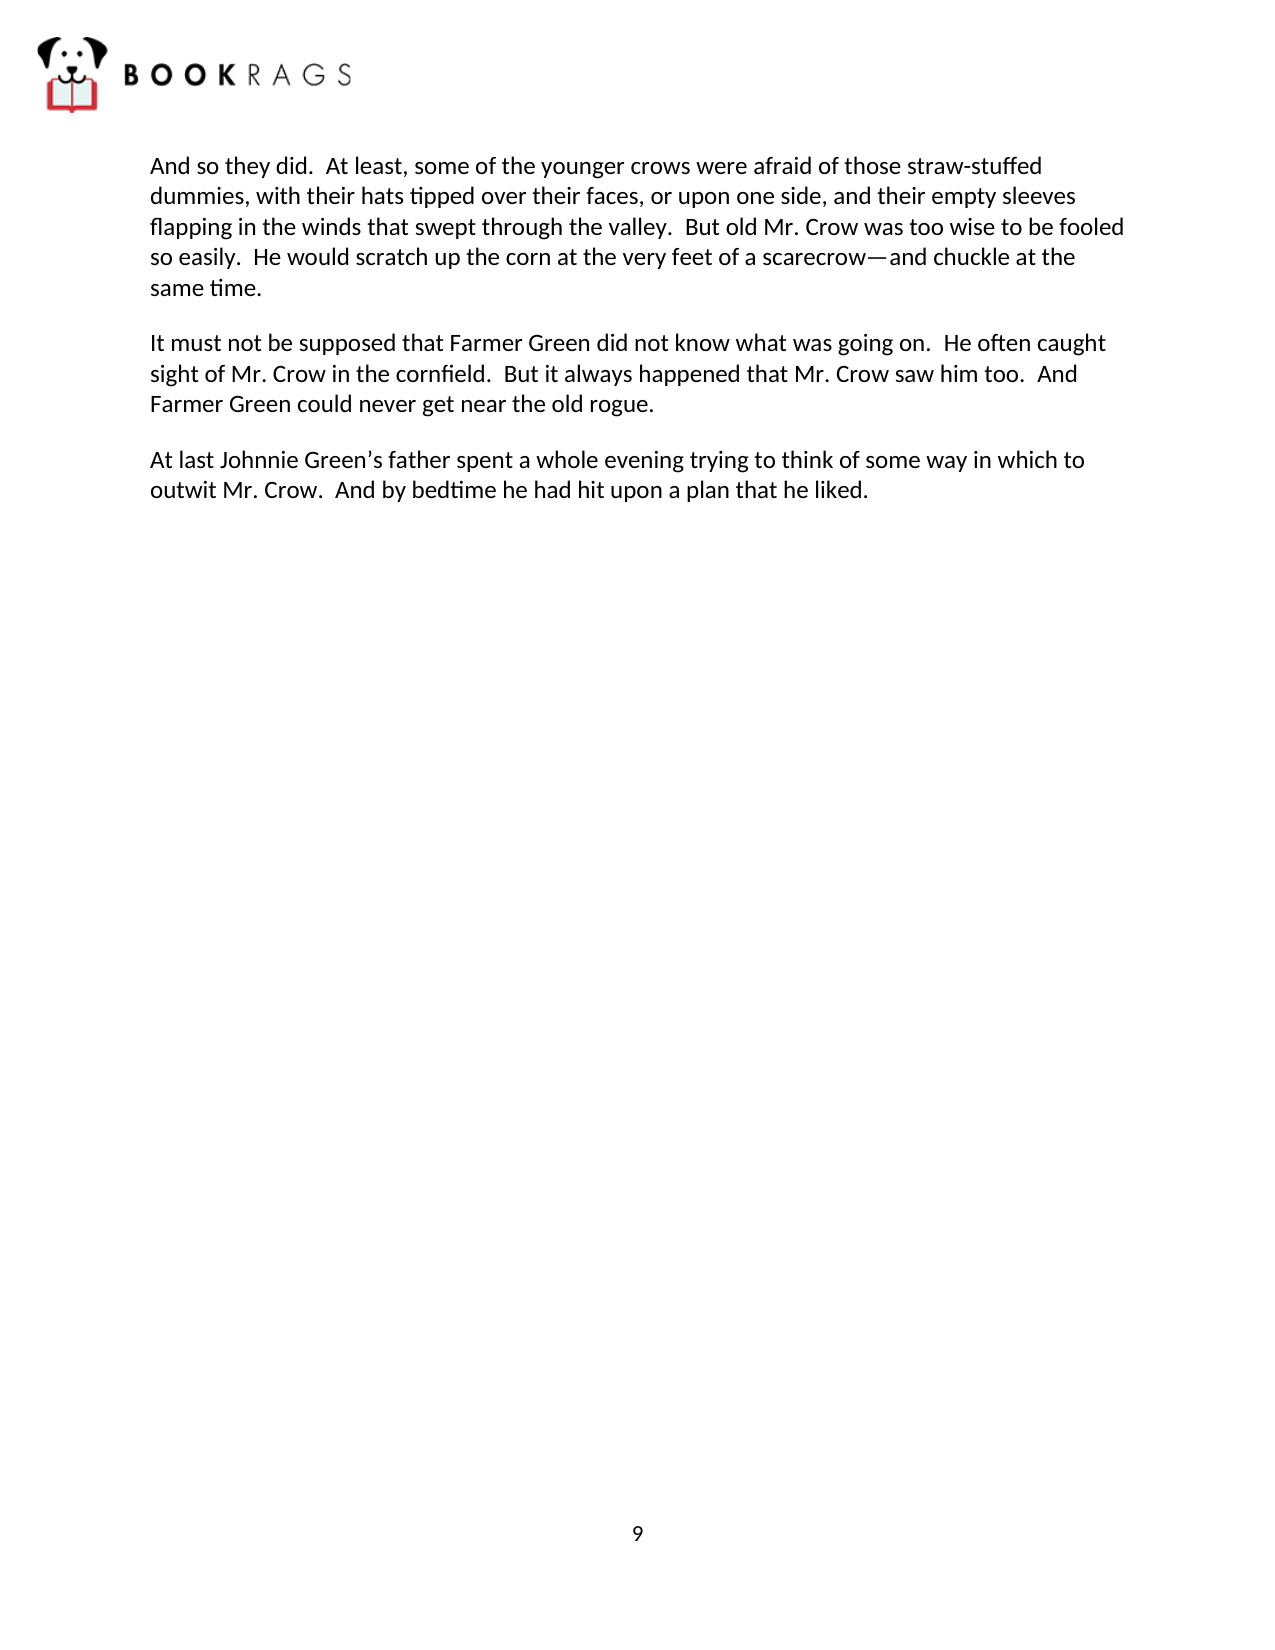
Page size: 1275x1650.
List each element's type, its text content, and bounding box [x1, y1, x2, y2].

text And so they did. At least, some of the younger crows were afraid of those straw-stuffed dummies, with their hats tipped over their faces, or upon one side, and their empty sleeves flapping in the winds that swept through the valley. But old Mr. Crow was too wise to be fooled so easily. He would scratch up the corn at the very feet of a scarecrow—­and chuckle at the same time. [150, 150, 1125, 303]
picture [37, 37, 351, 113]
text At last Johnnie Green’s father spent a whole evening trying to think of some way in which to outwit Mr. Crow. And by bedtime he had hit upon a plan that he liked. [150, 444, 1125, 505]
text It must not be supposed that Farmer Green did not know what was going on. He often caught sight of Mr. Crow in the cornfield. But it always happened that Mr. Crow saw him too. And Farmer Green could never get near the old rogue. [150, 328, 1125, 419]
